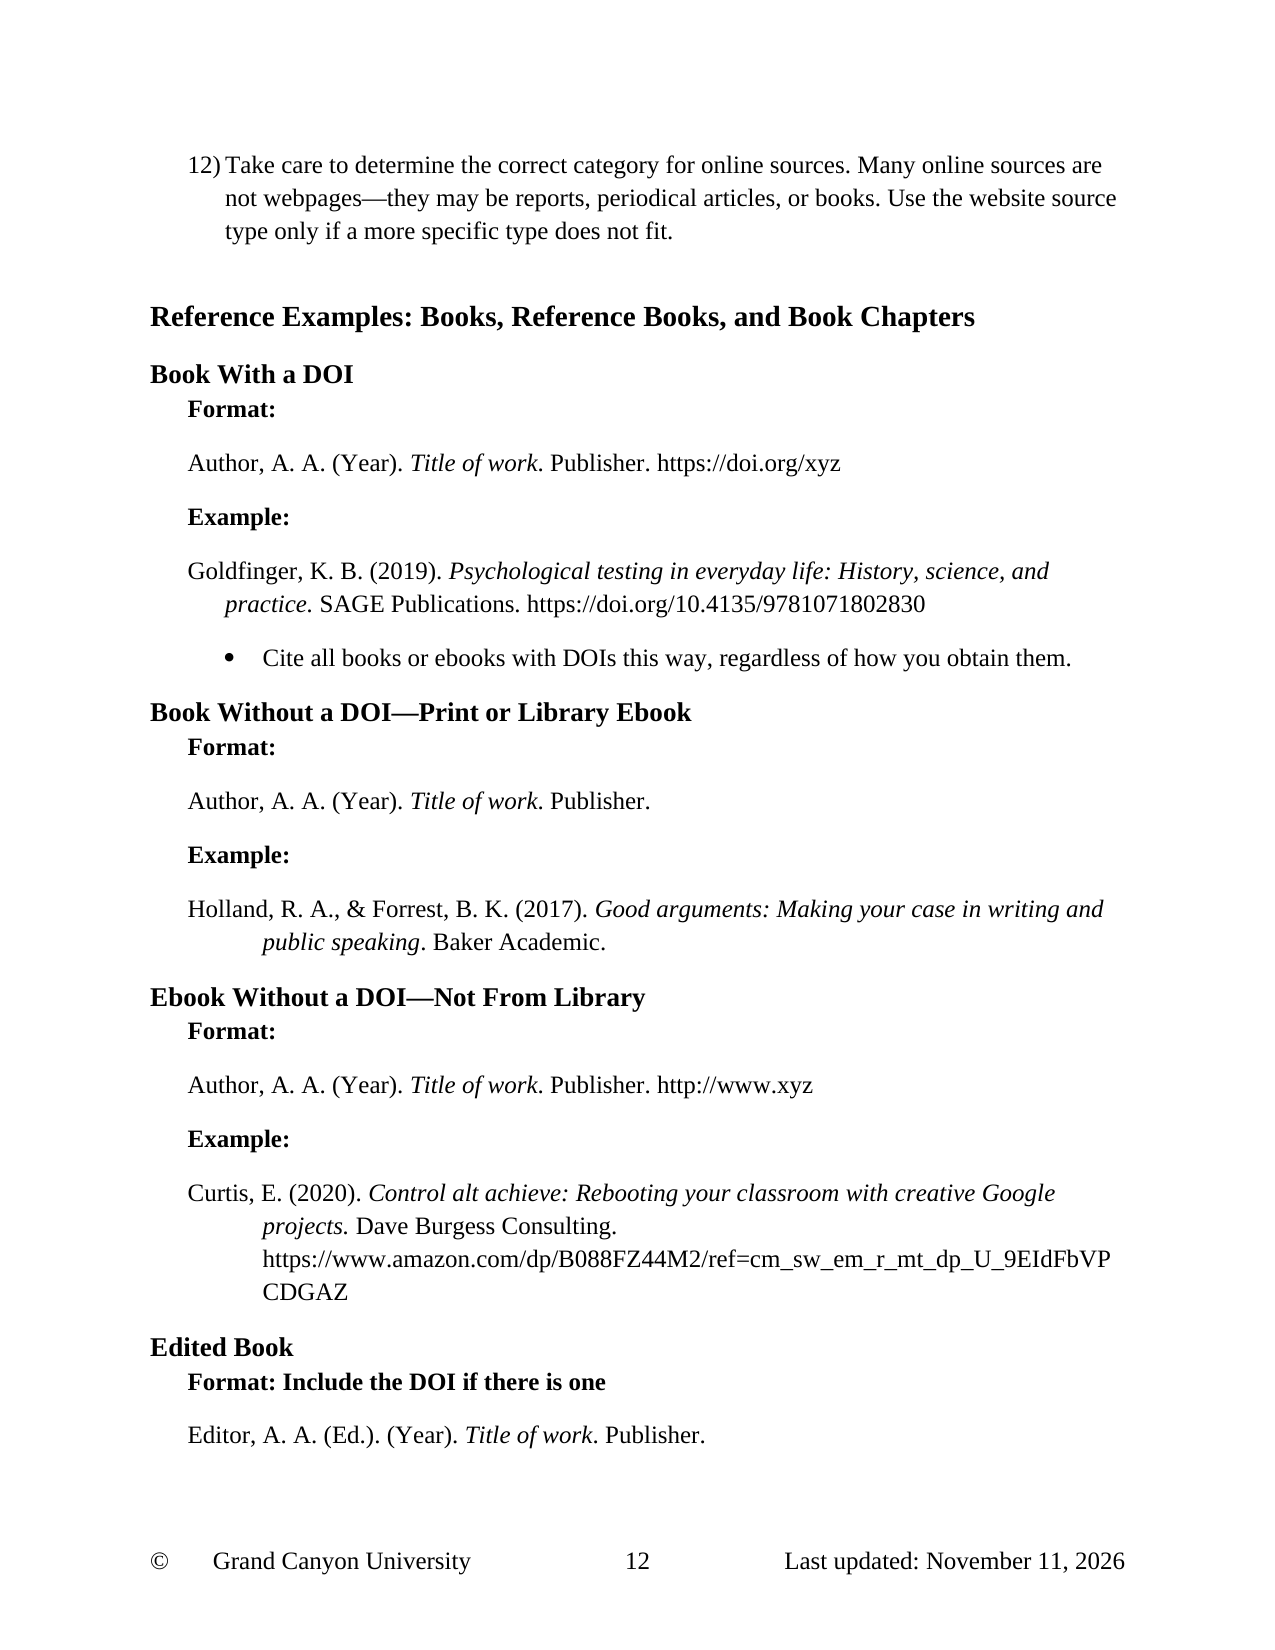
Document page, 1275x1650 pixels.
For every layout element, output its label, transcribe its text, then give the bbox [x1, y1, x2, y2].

text Format: [187, 394, 1125, 423]
text Editor, A. A. (Ed.). (Year). Title of work. Publisher. [187, 1420, 1125, 1449]
text Example: [187, 502, 1125, 531]
text Holland, R. A., & Forrest, B. K. (2017). Good arguments: Making your case in writing and public speaking. Baker Academic. [187, 894, 1125, 956]
text Format: [187, 1016, 1125, 1045]
subtitle Book Without a DOI—Print or Library Ebook [150, 696, 1125, 728]
list Take care to determine the correct category for online sources. Many online sources are not webpages—they may be reports, periodical articles, or books. Use the website source type only if a more specific type does not fit. [187, 150, 1125, 245]
text Example: [187, 1124, 1125, 1153]
text Author, A. A. (Year). Title of work. Publisher. http://www.xyz [187, 1070, 1125, 1099]
text Example: [187, 840, 1125, 869]
subtitle Reference Examples: Books, Reference Books, and Book Chapters [150, 299, 1125, 333]
text Format: Include the DOI if there is one [187, 1367, 1125, 1395]
text Author, A. A. (Year). Title of work. Publisher. https://doi.org/xyz [187, 448, 1125, 477]
text Format: [187, 732, 1125, 761]
text Curtis, E. (2020). Control alt achieve: Rebooting your classroom with creative Google projects. Dave Burgess Consulting. https://www.amazon.com/dp/B088FZ44M2/ref=cm_sw_em_r_mt_dp_U_9EIdFbVPCDGAZ [187, 1178, 1125, 1306]
subtitle Ebook Without a DOI—Not From Library [150, 981, 1125, 1012]
subtitle Book With a DOI [150, 358, 1125, 389]
text Author, A. A. (Year). Title of work. Publisher. [187, 786, 1125, 815]
subtitle Edited Book [150, 1331, 1125, 1362]
list Cite all books or ebooks with DOIs this way, regardless of how you obtain them. [225, 643, 1125, 671]
text Goldfinger, K. B. (2019). Psychological testing in everyday life: History, science, and practice. SAGE Publications. https://doi.org/10.4135/9781071802830 [187, 556, 1125, 617]
